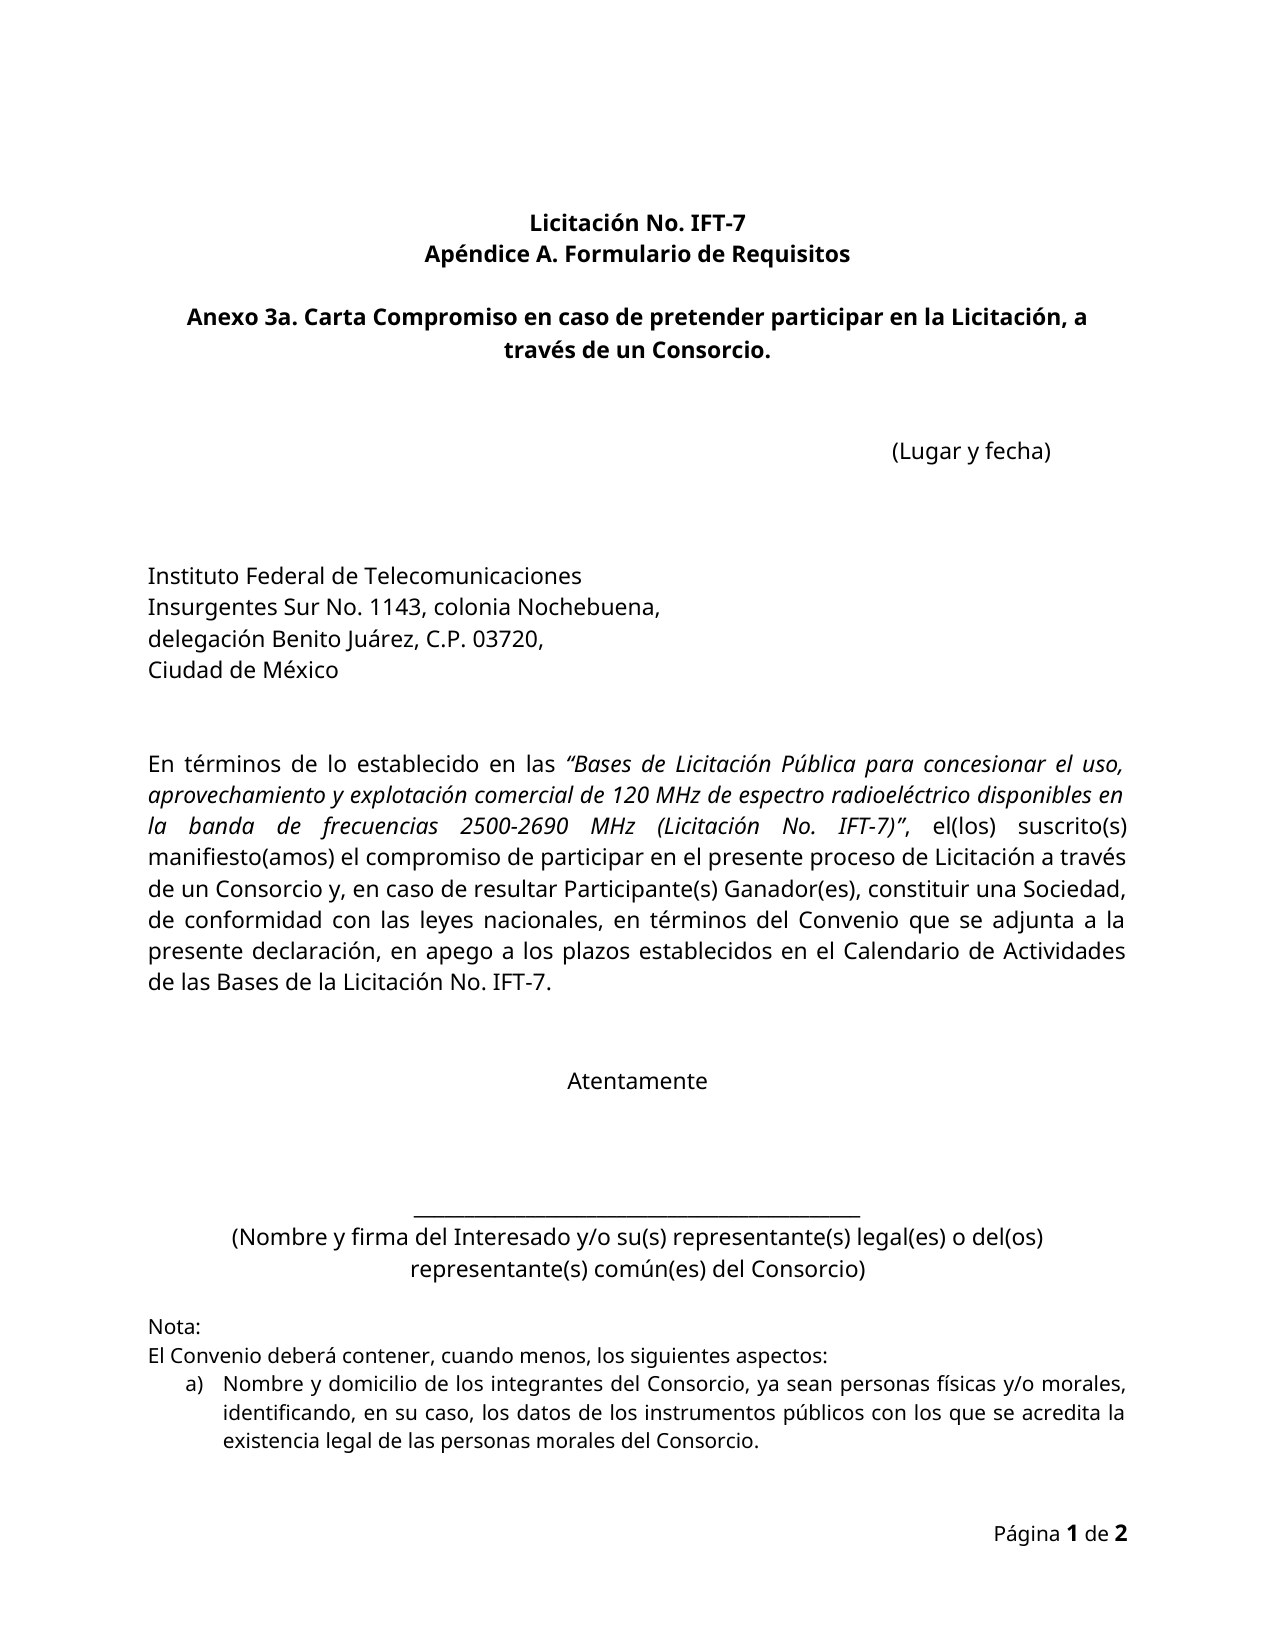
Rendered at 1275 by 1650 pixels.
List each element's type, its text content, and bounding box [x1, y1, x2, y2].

text Instituto Federal de Telecomunicaciones [148, 560, 1127, 591]
text delegación Benito Juárez, C.P. 03720, [148, 623, 1127, 654]
text (Nombre y firma del Interesado y/o su(s) representante(s) legal(es) o del(os) representante(s) común(es) del Consorcio) [148, 1221, 1127, 1284]
text En términos de lo establecido en las “Bases de Licitación Pública para concesionar el uso, aprovechamiento y explotación comercial de 120 MHz de espectro radioeléctrico disponibles en la banda de frecuencias 2500-2690 MHz (Licitación No. IFT-7)”, el(los) suscrito(s) manifiesto(amos) el compromiso de participar en el presente proceso de Licitación a través de un Consorcio y, en caso de resultar Participante(s) Ganador(es), constituir una Sociedad, de conformidad con las leyes nacionales, en términos del Convenio que se adjunta a la presente declaración, en apego a los plazos establecidos en el Calendario de Actividades de las Bases de la Licitación No. IFT-7. [148, 748, 1127, 998]
text Nota: [148, 1312, 1127, 1341]
text (Lugar y fecha) [148, 435, 1127, 466]
text Anexo 3a. Carta Compromiso en caso de pretender participar en la Licitación, a través de un Consorcio. [148, 301, 1127, 366]
text Apéndice A. Formulario de Requisitos [148, 238, 1127, 269]
text ____________________________________________ [148, 1190, 1127, 1221]
text Ciudad de México [148, 654, 1127, 685]
list Nombre y domicilio de los integrantes del Consorcio, ya sean personas físicas y/o morales, identificando, en su caso, los datos de los instrumentos públicos con los que se acredita la existencia legal de las personas morales del Consorcio. [185, 1369, 1127, 1454]
text Atentamente [148, 1065, 1127, 1096]
text Insurgentes Sur No. 1143, colonia Nochebuena, [148, 591, 1127, 623]
text Licitación No. IFT-7 [148, 207, 1127, 238]
text El Convenio deberá contener, cuando menos, los siguientes aspectos: [148, 1341, 1127, 1369]
